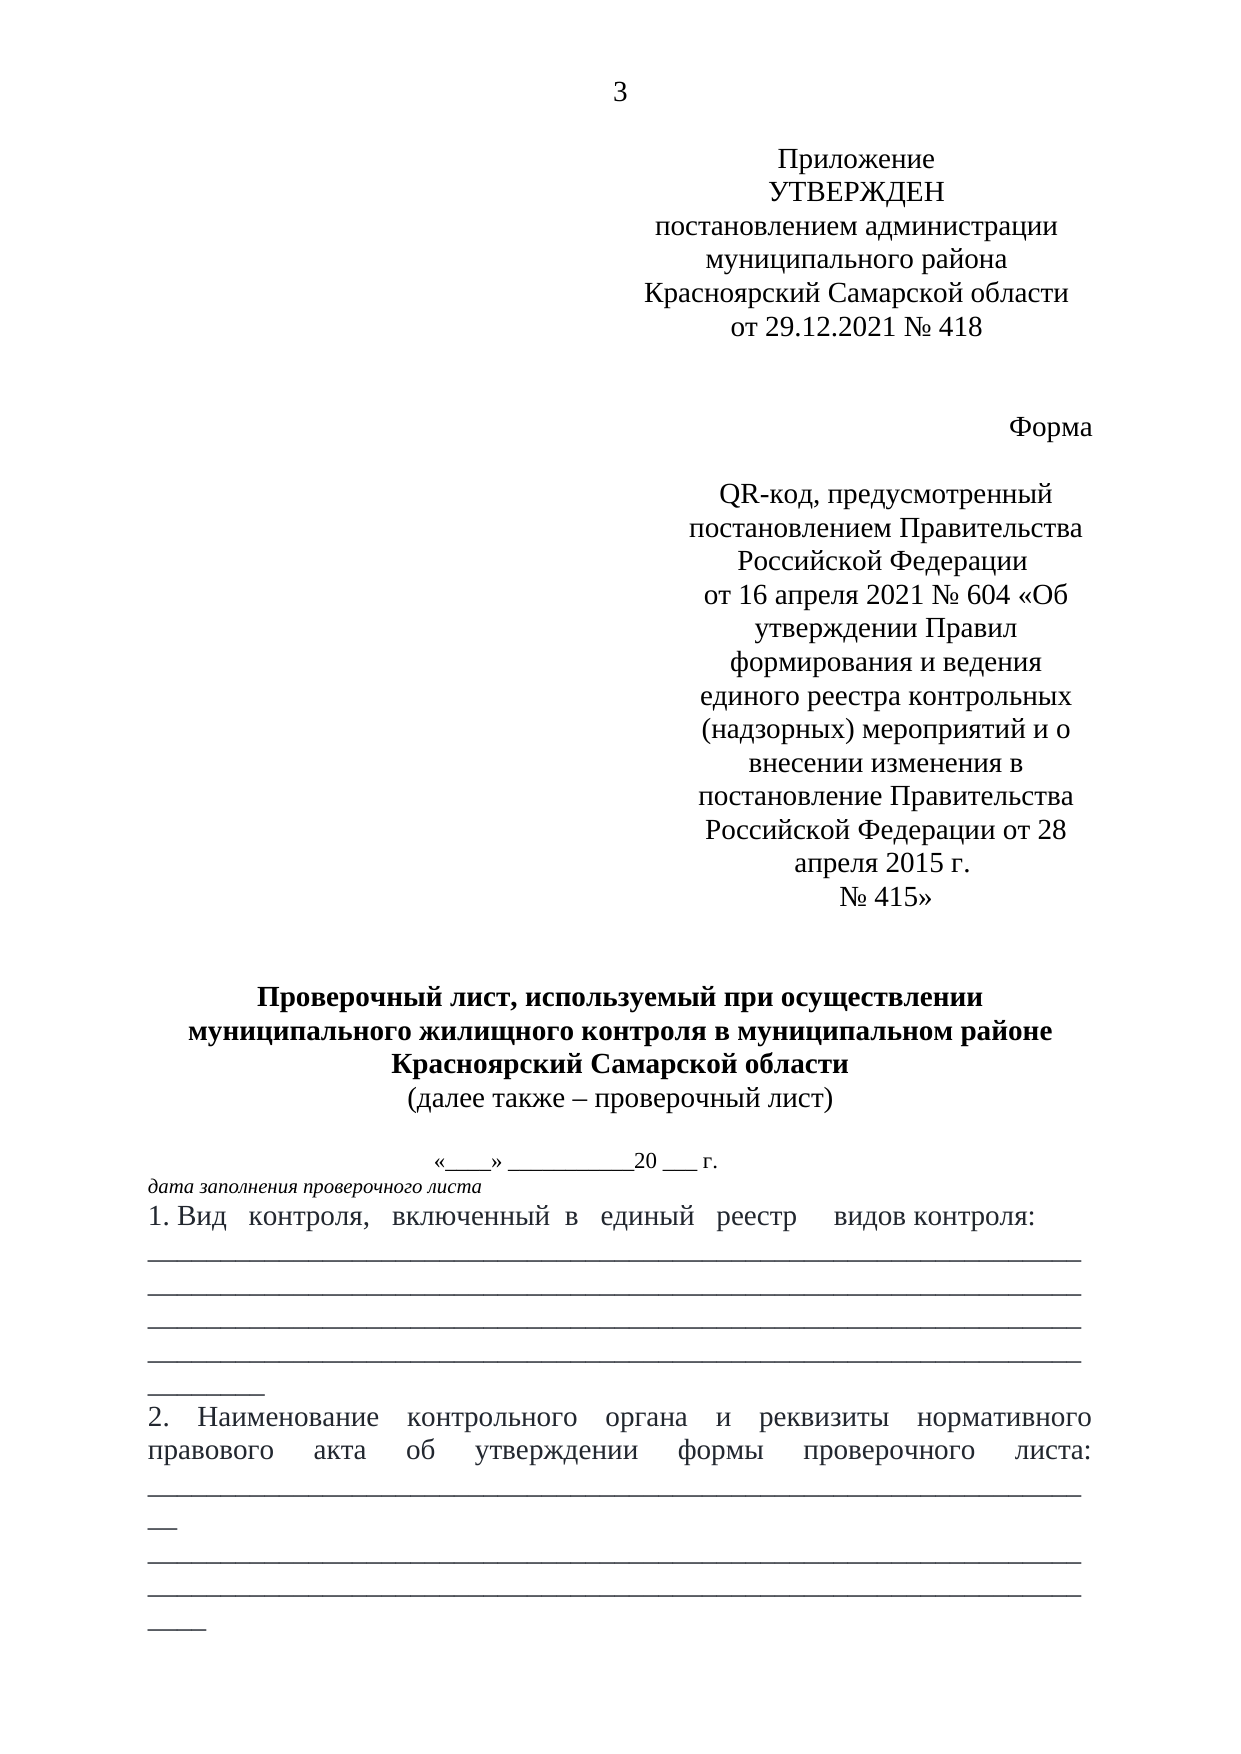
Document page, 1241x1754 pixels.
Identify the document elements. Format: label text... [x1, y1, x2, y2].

text (далее также – проверочный лист) [148, 1080, 1092, 1114]
text 1. Вид контроля, включенный в единый реестр видов контроля: [148, 1198, 1092, 1231]
text от 29.12.2021 № 418 [620, 309, 1092, 342]
text «____» ___________20 ___ г. [148, 1147, 1092, 1173]
text Проверочный лист, используемый при осуществлении муниципального жилищного контроля в муниципальном районе Красноярский Самарской области [148, 979, 1092, 1080]
text ________________________________________________________________________________________________________________________________________________________________________________________________________________________________________________________________________ [148, 1231, 1092, 1399]
text Форма [148, 409, 1092, 443]
text Приложение [620, 141, 1092, 174]
text QR-код, предусмотренный постановлением Правительства Российской Федерации от 16 апреля 2021 № 604 «Об утверждении Правил формирования и ведения единого реестра контрольных (надзорных) мероприятий и о внесении изменения в постановление Правительства Российской Федерации от 28 апреля 2015 г. № 415» [679, 476, 1092, 912]
text 2. Наименование контрольного органа и реквизиты нормативного правового акта об утверждении формы проверочного листа: __________________________________________________________________ [148, 1399, 1092, 1533]
text УТВЕРЖДЕН [620, 174, 1092, 208]
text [148, 1533, 1092, 1634]
text дата заполнения проверочного листа [148, 1173, 1092, 1198]
text постановлением администрации муниципального района Красноярский Самарской области [620, 208, 1092, 309]
